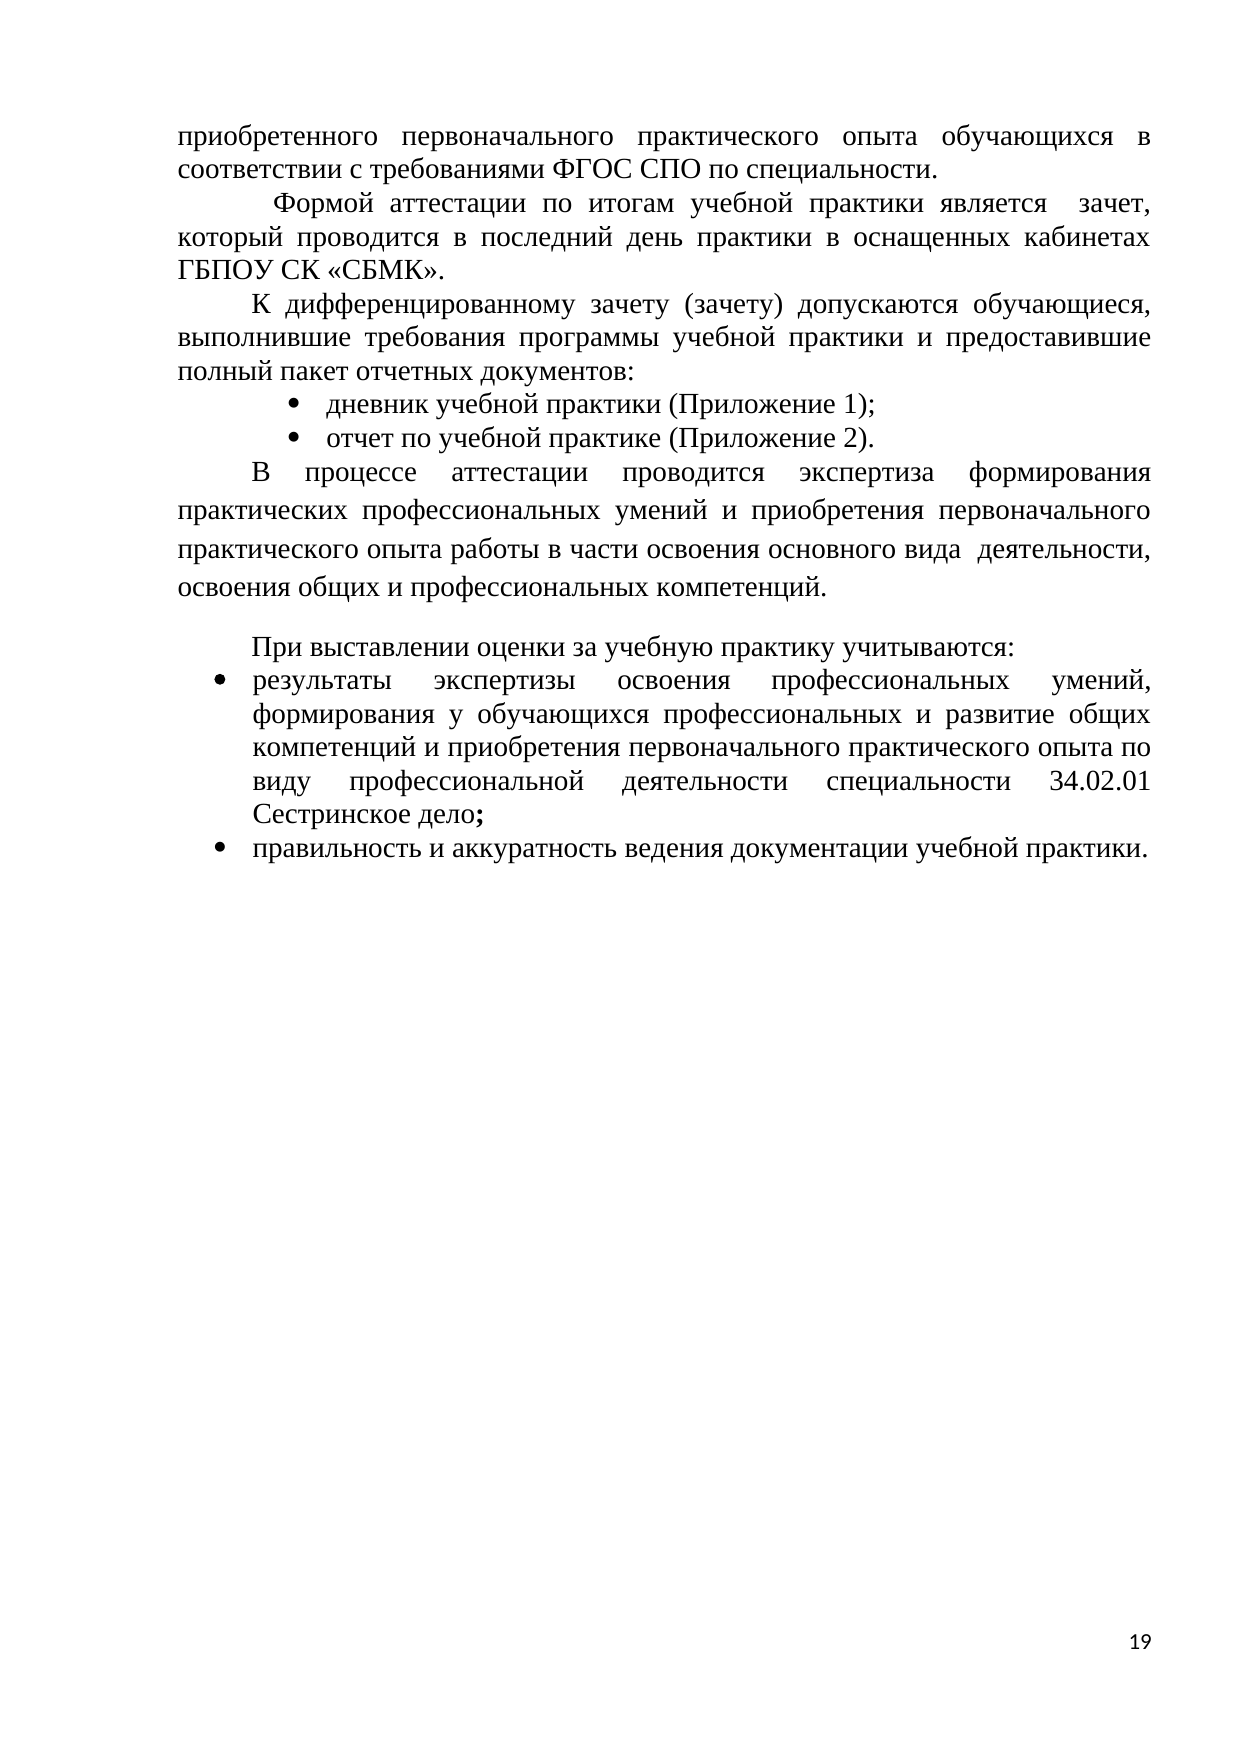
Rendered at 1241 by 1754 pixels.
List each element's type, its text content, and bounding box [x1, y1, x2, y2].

list дневник учебной практики (Приложение 1); [288, 386, 1152, 420]
text В процессе аттестации проводится экспертиза формирования практических профессиональных умений и приобретения первоначального практического опыта работы в части освоения основного вида деятельности, освоения общих и профессиональных компетенций. [177, 454, 1152, 603]
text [177, 118, 1152, 185]
text К дифференцированному зачету (зачету) допускаются обучающиеся, выполнившие требования программы учебной практики и предоставившие полный пакет отчетных документов: [177, 286, 1152, 386]
list результаты экспертизы освоения профессиональных умений, формирования у обучающихся профессиональных и развитие общих компетенций и приобретения первоначального практического опыта по виду профессиональной деятельности специальности 34.02.01 Сестринское дело; [215, 662, 1152, 830]
text Формой аттестации по итогам учебной практики является зачет, который проводится в последний день практики в оснащенных кабинетах ГБПОУ СК «СБМК». [177, 185, 1152, 286]
list отчет по учебной практике (Приложение 2). [288, 420, 1152, 454]
list правильность и аккуратность ведения документации учебной практики. [215, 830, 1152, 864]
text При выставлении оценки за учебную практику учитываются: [177, 629, 1152, 662]
